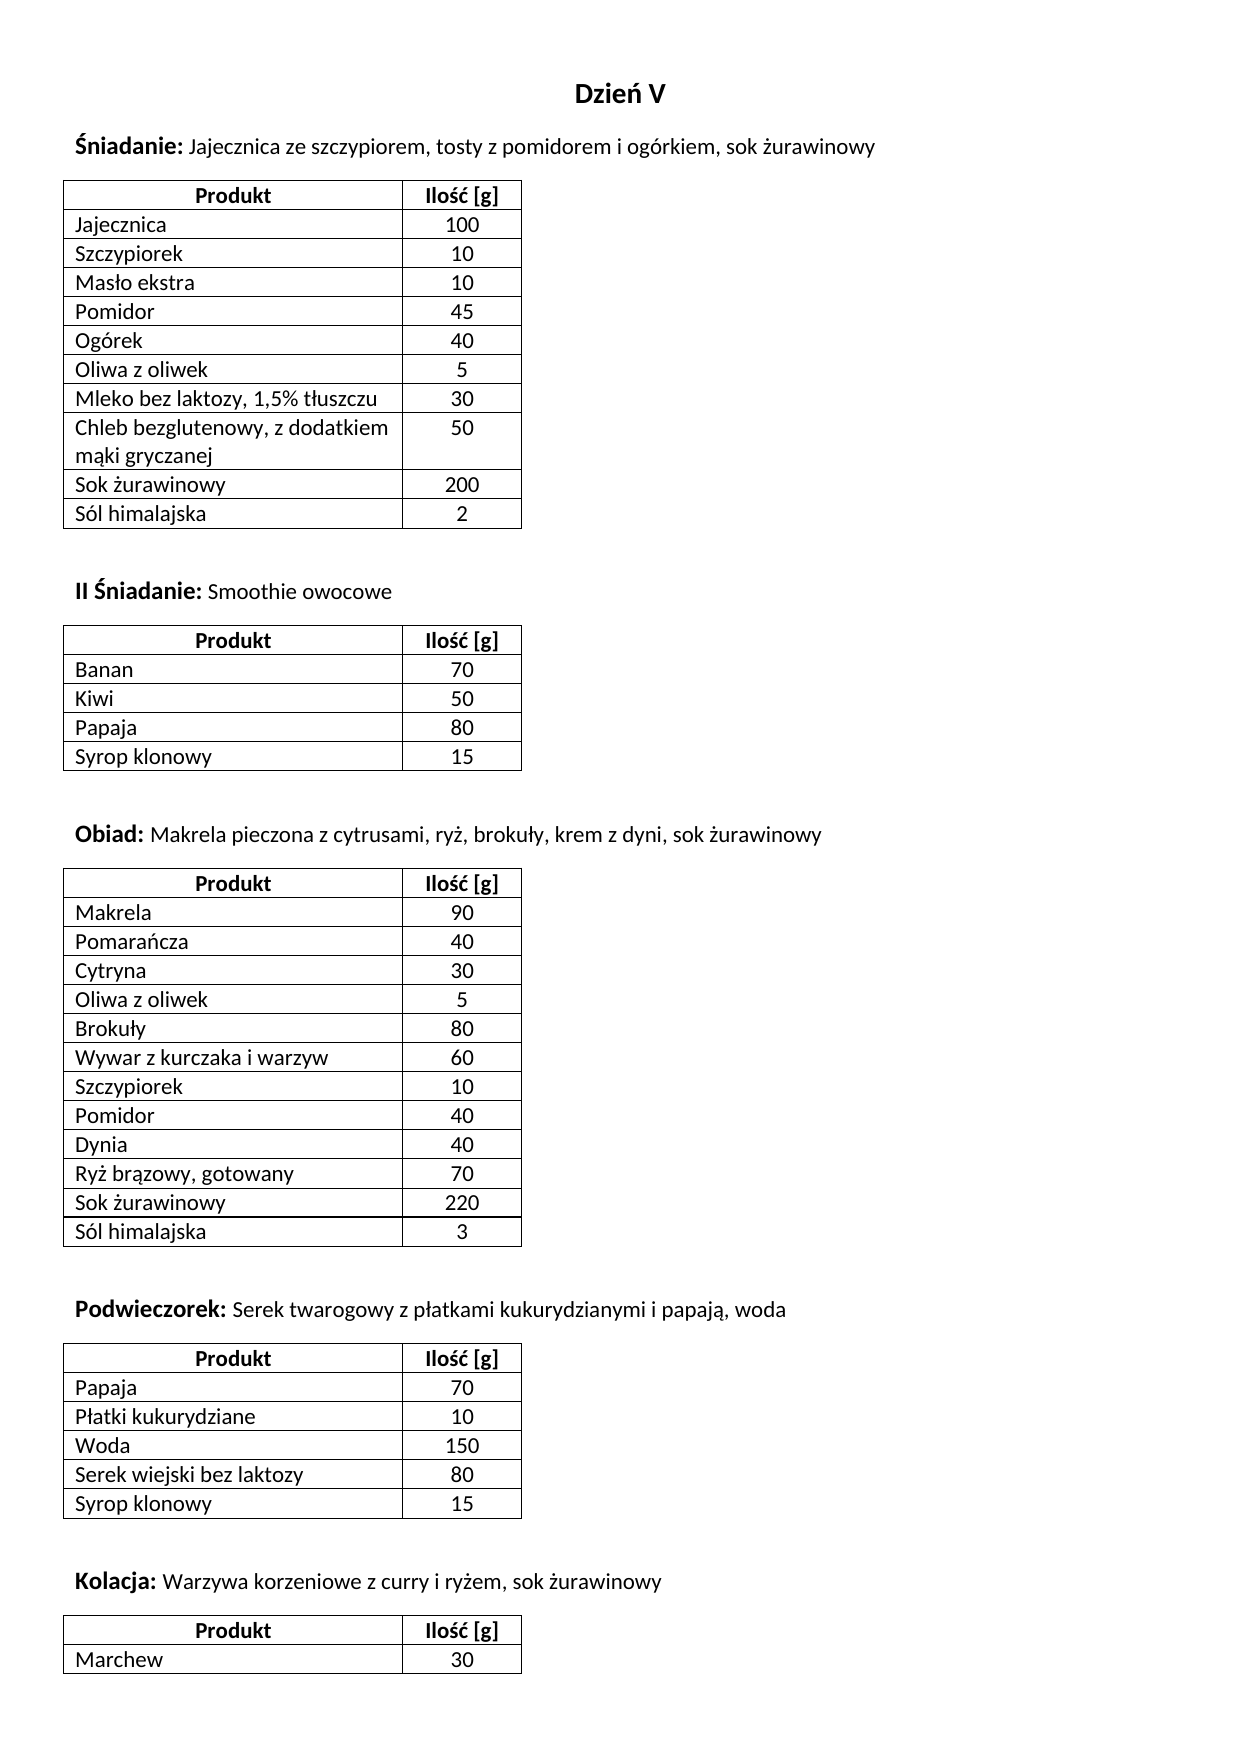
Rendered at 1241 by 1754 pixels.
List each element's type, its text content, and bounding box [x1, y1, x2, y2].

table_header Produkt [64, 869, 402, 897]
table_header Produkt [64, 626, 402, 654]
table_cell 80 [403, 1014, 521, 1042]
table_cell Banan [64, 655, 402, 683]
table_cell Pomarańcza [64, 927, 402, 955]
table_cell 150 [403, 1431, 521, 1459]
table_cell Marchew [64, 1645, 402, 1673]
table_cell Dynia [64, 1130, 402, 1158]
table_header Produkt [64, 1344, 402, 1372]
table_cell Woda [64, 1431, 402, 1459]
table_cell 15 [403, 742, 521, 770]
table_cell 40 [403, 1101, 521, 1129]
table_cell Makrela [64, 898, 402, 926]
table_cell 50 [403, 413, 521, 469]
table_header Ilość [g] [403, 626, 521, 654]
table_header Ilość [g] [403, 869, 521, 897]
table_cell Sól himalajska [64, 1218, 402, 1246]
table_cell Papaja [64, 1373, 402, 1401]
table_cell 80 [403, 713, 521, 741]
table_cell Syrop klonowy [64, 742, 402, 770]
table_cell 2 [403, 499, 521, 527]
table_cell Wywar z kurczaka i warzyw [64, 1043, 402, 1071]
table_cell Chleb bezglutenowy, z dodatkiem mąki gryczanej [64, 413, 402, 469]
table_cell 30 [403, 1645, 521, 1673]
text II Śniadanie: Smoothie owocowe [75, 575, 1165, 606]
table_cell 70 [403, 655, 521, 683]
table_cell 3 [403, 1218, 521, 1246]
table_cell 60 [403, 1043, 521, 1071]
table_cell Masło ekstra [64, 268, 402, 296]
table_cell 10 [403, 239, 521, 267]
text Podwieczorek: Serek twarogowy z płatkami kukurydzianymi i papają, woda [75, 1293, 1165, 1324]
table_cell 10 [403, 1402, 521, 1430]
table_cell 200 [403, 470, 521, 498]
text Dzień V [75, 75, 1165, 111]
table_cell 30 [403, 384, 521, 412]
table_cell Oliwa z oliwek [64, 355, 402, 383]
table_cell Brokuły [64, 1014, 402, 1042]
table_cell 10 [403, 268, 521, 296]
table_cell 70 [403, 1159, 521, 1187]
table_cell 40 [403, 927, 521, 955]
table_header Ilość [g] [403, 181, 521, 209]
text Obiad: Makrela pieczona z cytrusami, ryż, brokuły, krem z dyni, sok żurawinowy [75, 818, 1165, 849]
table_cell 50 [403, 684, 521, 712]
table_cell 45 [403, 297, 521, 325]
table_cell Sok żurawinowy [64, 1189, 402, 1216]
table_cell 100 [403, 210, 521, 238]
table_cell Jajecznica [64, 210, 402, 238]
table_header Ilość [g] [403, 1344, 521, 1372]
table_cell Mleko bez laktozy, 1,5% tłuszczu [64, 384, 402, 412]
table_cell 90 [403, 898, 521, 926]
table_header Produkt [64, 1616, 402, 1644]
table_cell Papaja [64, 713, 402, 741]
table_cell 30 [403, 956, 521, 984]
table_cell 80 [403, 1460, 521, 1488]
table_cell 40 [403, 1130, 521, 1158]
table_cell 10 [403, 1072, 521, 1100]
table_cell Pomidor [64, 297, 402, 325]
table_cell Sok żurawinowy [64, 470, 402, 498]
table_cell Syrop klonowy [64, 1489, 402, 1517]
table_cell Serek wiejski bez laktozy [64, 1460, 402, 1488]
table_cell Cytryna [64, 956, 402, 984]
table_cell 220 [403, 1189, 521, 1216]
table_cell Ogórek [64, 326, 402, 354]
table_cell Szczypiorek [64, 239, 402, 267]
text Śniadanie: Jajecznica ze szczypiorem, tosty z pomidorem i ogórkiem, sok żurawinowy [75, 130, 1165, 161]
table_cell Sól himalajska [64, 499, 402, 527]
text Kolacja: Warzywa korzeniowe z curry i ryżem, sok żurawinowy [75, 1565, 1165, 1596]
table_cell Szczypiorek [64, 1072, 402, 1100]
table_cell Kiwi [64, 684, 402, 712]
table_cell 5 [403, 355, 521, 383]
table_cell 15 [403, 1489, 521, 1517]
table_cell Oliwa z oliwek [64, 985, 402, 1013]
table_cell Płatki kukurydziane [64, 1402, 402, 1430]
table_cell Pomidor [64, 1101, 402, 1129]
table_cell 40 [403, 326, 521, 354]
table_header Produkt [64, 181, 402, 209]
table_cell Ryż brązowy, gotowany [64, 1159, 402, 1187]
table_header Ilość [g] [403, 1616, 521, 1644]
table_cell 70 [403, 1373, 521, 1401]
table_cell 5 [403, 985, 521, 1013]
